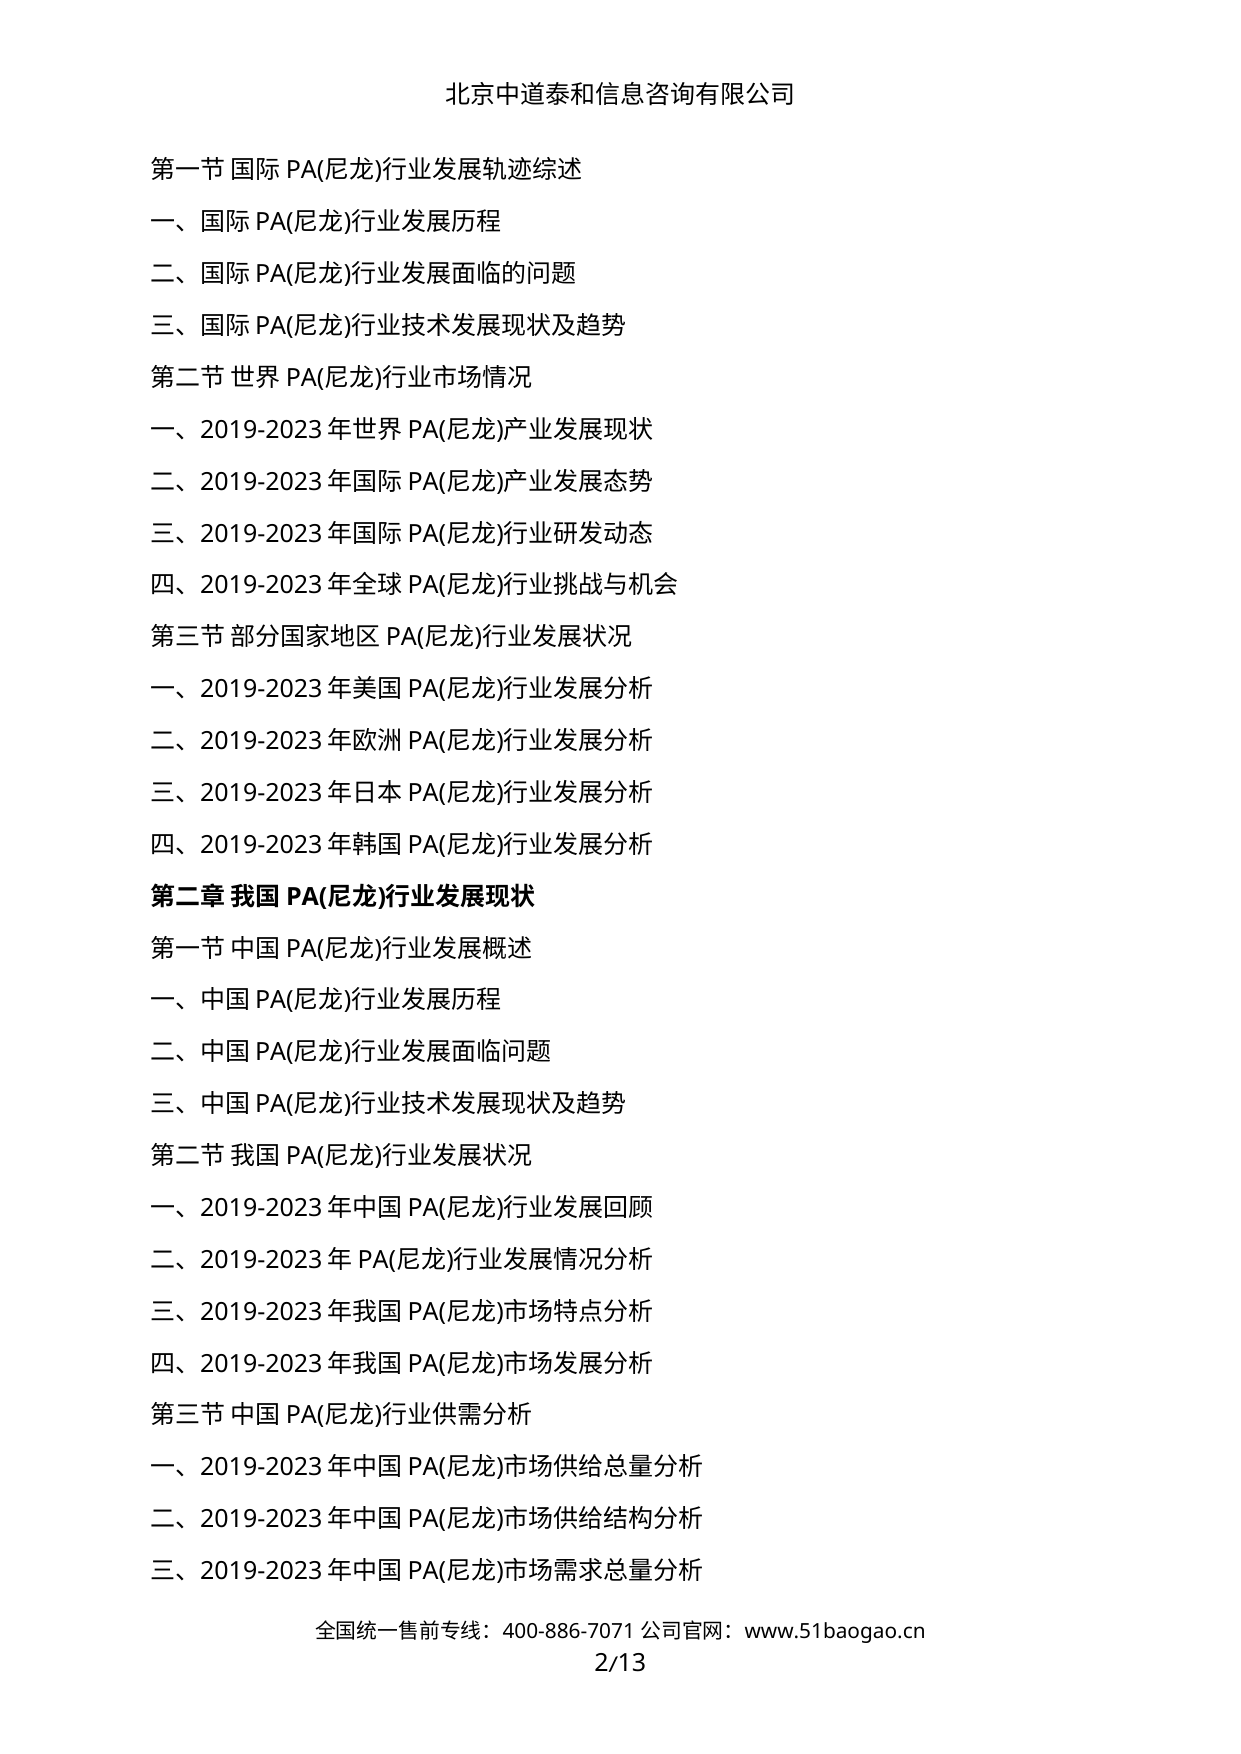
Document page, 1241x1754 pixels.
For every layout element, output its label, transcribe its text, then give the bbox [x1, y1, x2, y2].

text 一、2019-2023年中国PA(尼龙)市场供给总量分析 [150, 1447, 1090, 1483]
text 四、2019-2023年全球PA(尼龙)行业挑战与机会 [150, 565, 1090, 601]
text 第一节 国际PA(尼龙)行业发展轨迹综述 [150, 150, 1090, 186]
text 一、2019-2023年美国PA(尼龙)行业发展分析 [150, 669, 1090, 705]
text 一、2019-2023年世界PA(尼龙)产业发展现状 [150, 409, 1090, 446]
text 二、2019-2023年PA(尼龙)行业发展情况分析 [150, 1239, 1090, 1276]
text 三、2019-2023年中国PA(尼龙)市场需求总量分析 [150, 1551, 1090, 1587]
text 四、2019-2023年我国PA(尼龙)市场发展分析 [150, 1343, 1090, 1379]
text 第二节 世界PA(尼龙)行业市场情况 [150, 357, 1090, 394]
text 二、2019-2023年欧洲PA(尼龙)行业发展分析 [150, 721, 1090, 757]
text 三、2019-2023年日本PA(尼龙)行业发展分析 [150, 772, 1090, 809]
text 一、2019-2023年中国PA(尼龙)行业发展回顾 [150, 1187, 1090, 1224]
text 第二节 我国PA(尼龙)行业发展状况 [150, 1136, 1090, 1172]
text 第二章 我国PA(尼龙)行业发展现状 [150, 876, 1090, 912]
text 二、国际PA(尼龙)行业发展面临的问题 [150, 254, 1090, 290]
text 第三节 中国PA(尼龙)行业供需分析 [150, 1395, 1090, 1431]
text 三、中国PA(尼龙)行业技术发展现状及趋势 [150, 1084, 1090, 1120]
text 二、中国PA(尼龙)行业发展面临问题 [150, 1032, 1090, 1068]
text 二、2019-2023年中国PA(尼龙)市场供给结构分析 [150, 1499, 1090, 1535]
text 二、2019-2023年国际PA(尼龙)产业发展态势 [150, 461, 1090, 497]
text 四、2019-2023年韩国PA(尼龙)行业发展分析 [150, 824, 1090, 861]
text 第三节 部分国家地区PA(尼龙)行业发展状况 [150, 617, 1090, 653]
text 三、2019-2023年国际PA(尼龙)行业研发动态 [150, 513, 1090, 549]
text 第一节 中国PA(尼龙)行业发展概述 [150, 928, 1090, 964]
text 一、中国PA(尼龙)行业发展历程 [150, 980, 1090, 1016]
text 三、2019-2023年我国PA(尼龙)市场特点分析 [150, 1291, 1090, 1327]
text 一、国际PA(尼龙)行业发展历程 [150, 202, 1090, 238]
text 三、国际PA(尼龙)行业技术发展现状及趋势 [150, 306, 1090, 342]
